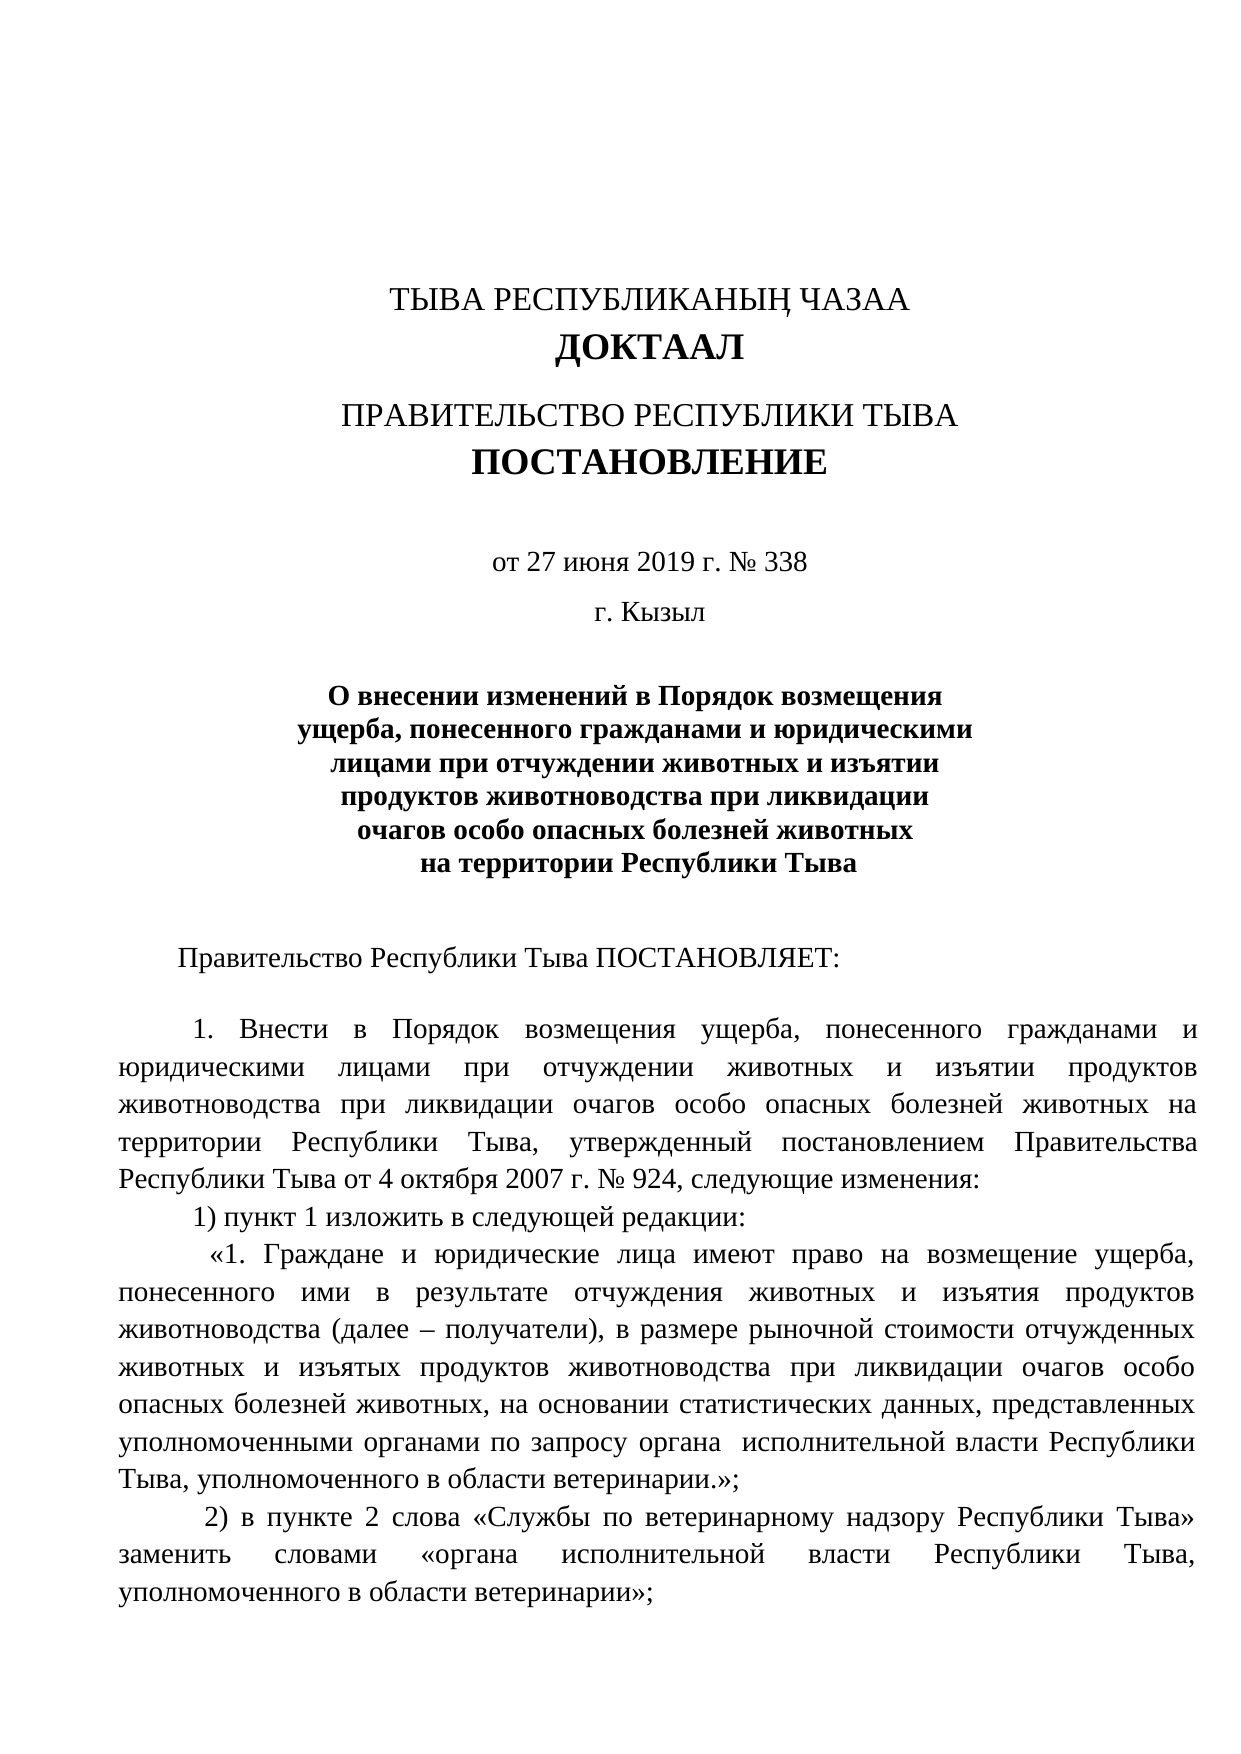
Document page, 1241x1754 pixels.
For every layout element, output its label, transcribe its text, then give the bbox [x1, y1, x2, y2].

text Правительство Республики Тыва ПОСТАНОВЛЯЕТ: [118, 941, 1198, 974]
text О внесении изменений в Порядок возмещения ущерба, понесенного гражданами и юридическими лицами при отчуждении животных и изъятии [295, 678, 974, 778]
text г. Кызыл [118, 594, 1181, 627]
text ПРАВИТЕЛЬСТВО РЕСПУБЛИКИ ТЫВА ПОСТАНОВЛЕНИЕ [118, 395, 1181, 483]
text очагов особо опасных болезней животных [295, 812, 974, 846]
text 2) в пункте 2 слова «Службы по ветеринарному надзору Республики Тыва» заменить словами «органа исполнительной власти Республики Тыва, уполномоченного в области ветеринарии»; [118, 1495, 1196, 1608]
text продуктов животноводства при ликвидации [295, 778, 974, 812]
text ТЫВА РЕСПУБЛИКАНЫӉ ЧАЗАА ДОКТААЛ [118, 280, 1181, 368]
text 1. Внести в Порядок возмещения ущерба, понесенного гражданами и юридическими лицами при отчуждении животных и изъятии продуктов животноводства при ликвидации очагов особо опасных болезней животных на территории Республики Тыва, утвержденный постановлением Правительства Республики Тыва от 4 октября 2007 г. № 924, следующие изменения: [118, 1008, 1198, 1195]
text «1. Граждане и юридические лица имеют право на возмещение ущерба, понесенного ими в результате отчуждения животных и изъятия продуктов животноводства (далее – получатели), в размере рыночной стоимости отчужденных животных и изъятых продуктов животноводства при ликвидации очагов особо опасных болезней животных, на основании статистических данных, представленных уполномоченными органами по запросу органа исполнительной власти Республики Тыва, уполномоченного в области ветеринарии.»; [118, 1233, 1196, 1495]
text 1) пункт 1 изложить в следующей редакции: [118, 1195, 1181, 1233]
text на территории Республики Тыва [295, 846, 974, 879]
text от 27 июня 2019 г. № 338 [118, 544, 1181, 577]
